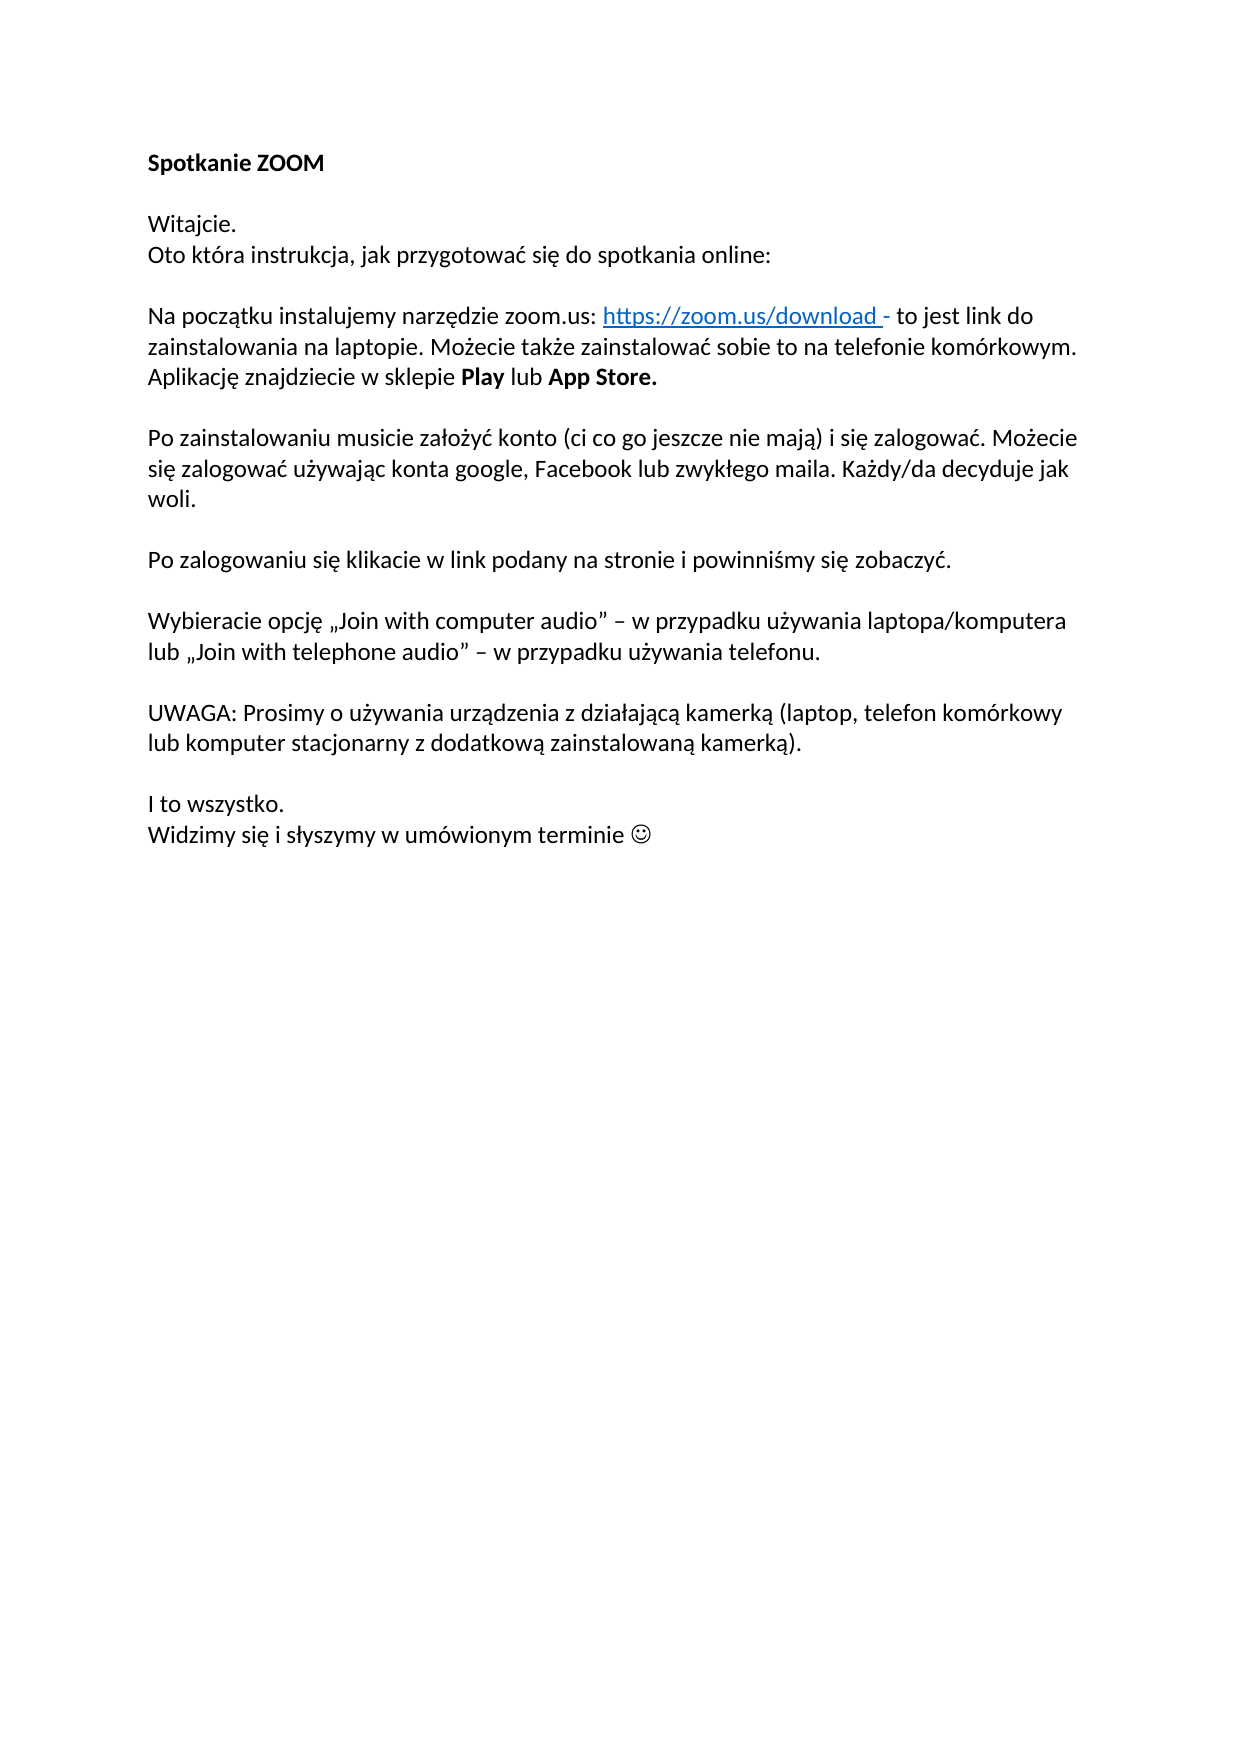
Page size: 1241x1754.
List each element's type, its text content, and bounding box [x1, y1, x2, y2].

text I to wszystko. [148, 788, 1093, 819]
text Po zalogowaniu się klikacie w link podany na stronie i powinniśmy się zobaczyć. [148, 544, 1093, 575]
text UWAGA: Prosimy o używania urządzenia z działającą kamerką (laptop, telefon komórkowy lub komputer stacjonarny z dodatkową zainstalowaną kamerką). [148, 697, 1093, 758]
text Po zainstalowaniu musicie założyć konto (ci co go jeszcze nie mają) i się zalogować. Możecie się zalogować używając konta google, Facebook lub zwykłego maila. Każdy/da decyduje jak woli. [148, 422, 1093, 514]
text Wybieracie opcję „Join with computer audio” – w przypadku używania laptopa/komputera lub „Join with telephone audio” – w przypadku używania telefonu. [148, 605, 1093, 666]
text Oto która instrukcja, jak przygotować się do spotkania online: [148, 239, 1093, 270]
text Spotkanie ZOOM [148, 148, 1093, 178]
text Na początku instalujemy narzędzie zoom.us: https://zoom.us/download - to jest link do zainstalowania na laptopie. Możecie także zainstalować sobie to na telefonie komórkowym. Aplikację znajdziecie w sklepie Play lub App Store. [148, 300, 1093, 392]
text Witajcie. [148, 209, 1093, 239]
text Widzimy się i słyszymy w umówionym terminie [148, 819, 1093, 849]
